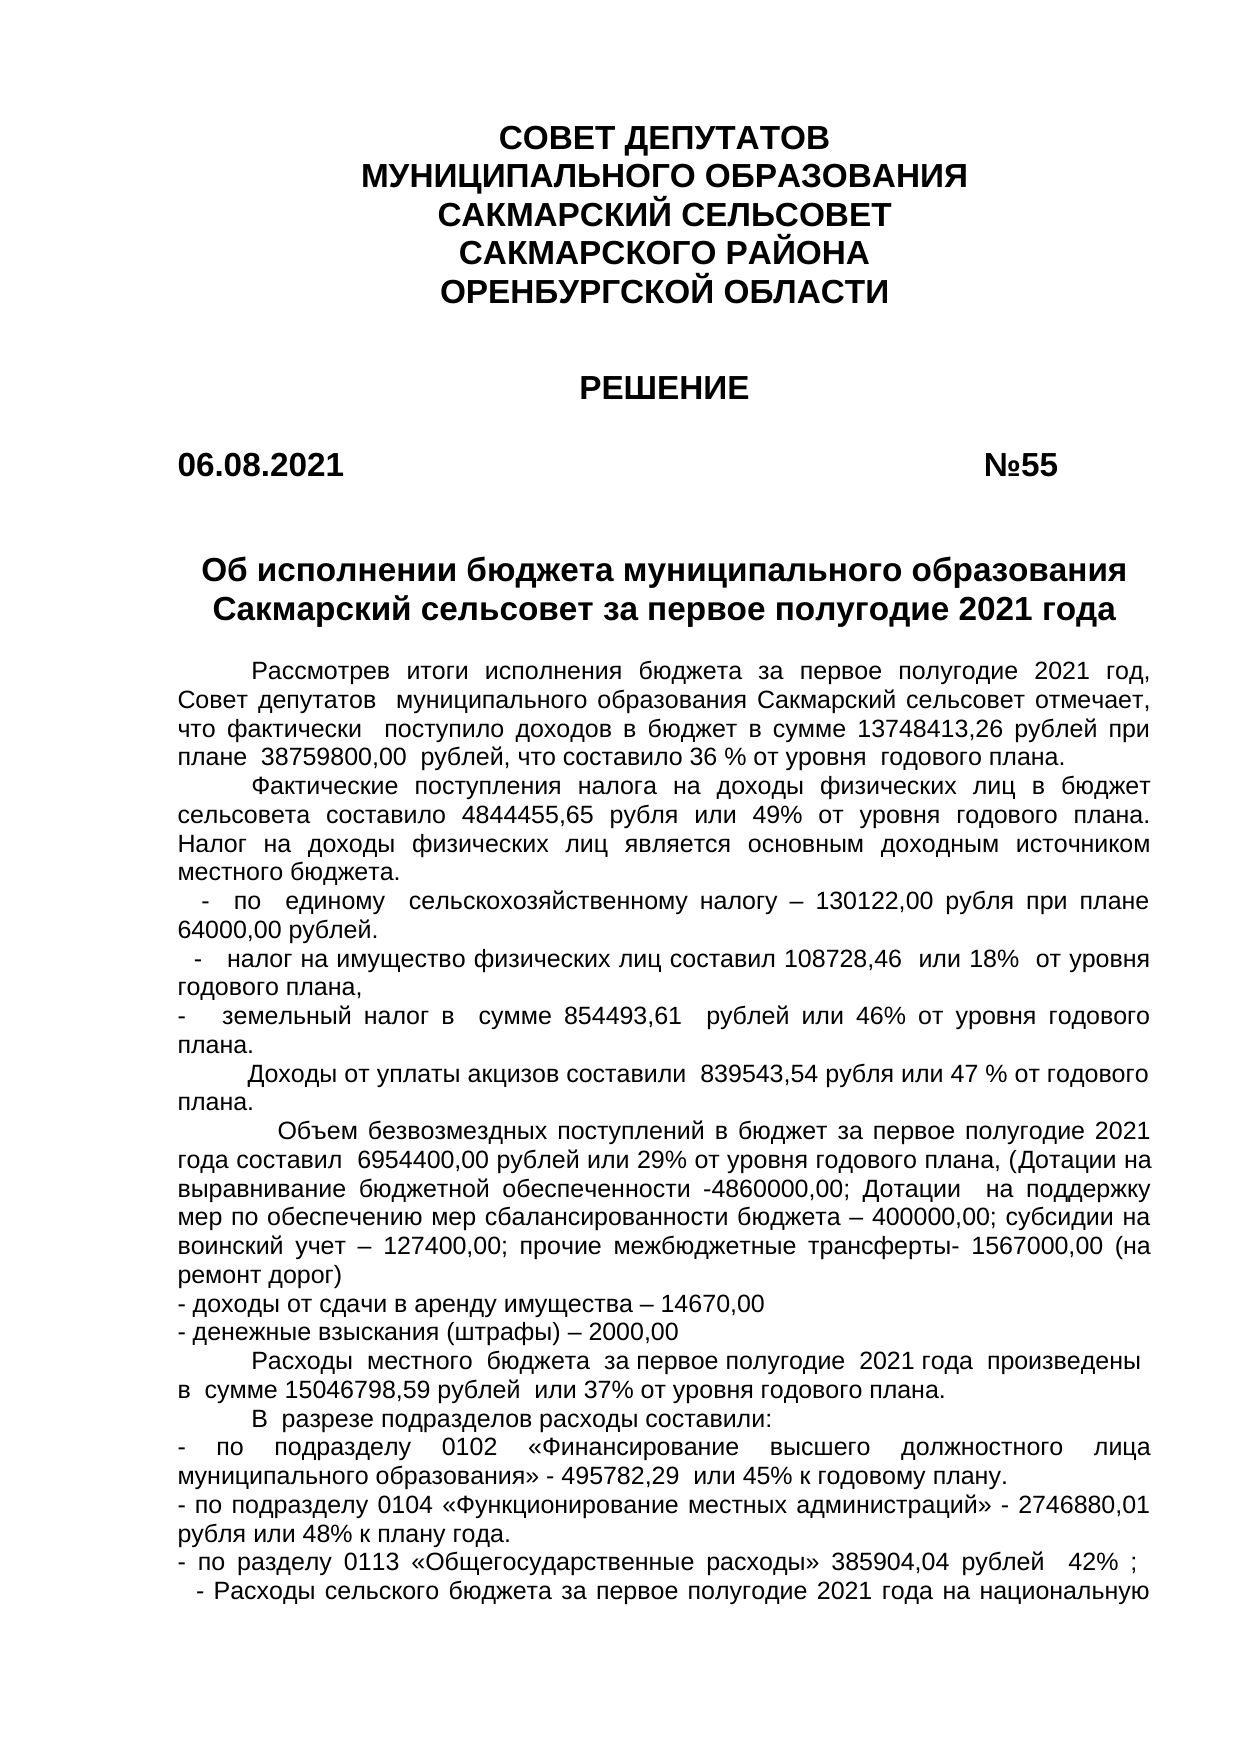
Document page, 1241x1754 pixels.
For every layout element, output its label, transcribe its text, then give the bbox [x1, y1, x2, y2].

text - по подразделу 0104 «Функционирование местных администраций» - 2746880,01 рубля или 48% к плану года. [177, 1490, 1152, 1547]
text - доходы от сдачи в аренду имущества – 14670,00 [177, 1288, 1152, 1317]
text - денежные взыскания (штрафы) – 2000,00 [177, 1317, 1152, 1346]
text САКМАРСКОГО РАЙОНА [177, 233, 1152, 272]
text Фактические поступления налога на доходы физических лиц в бюджет сельсовета составило 4844455,65 рубля или 49% от уровня годового плана. Налог на доходы физических лиц является основным доходным источником местного бюджета. [177, 771, 1152, 886]
text Объем безвозмездных поступлений в бюджет за первое полугодие 2021 года составил 6954400,00 рублей или 29% от уровня годового плана, (Дотации на выравнивание бюджетной обеспеченности -4860000,00; Дотации на поддержку мер по обеспечению мер сбалансированности бюджета – 400000,00; субсидии на воинский учет – 127400,00; прочие межбюджетные трансферты- 1567000,00 (на ремонт дорог) [177, 1116, 1152, 1288]
text ОРЕНБУРГСКОЙ ОБЛАСТИ [177, 272, 1152, 310]
text - по единому сельскохозяйственному налогу – 130122,00 рубля при плане 64000,00 рублей. [177, 886, 1152, 943]
text - по подразделу 0102 «Финансирование высшего должностного лица муниципального образования» - 495782,29 или 45% к годовому плану. [177, 1432, 1152, 1490]
text 06.08.2021 №55 [177, 445, 1152, 483]
text - земельный налог в сумме 854493,61 рублей или 46% от уровня годового плана. [177, 1001, 1152, 1058]
text СОВЕТ ДЕПУТАТОВ [177, 118, 1152, 157]
text Об исполнении бюджета муниципального образования [177, 550, 1152, 589]
text Рассмотрев итоги исполнения бюджета за первое полугодие 2021 год, Совет депутатов муниципального образования Сакмарский сельсовет отмечает, что фактически поступило доходов в бюджет в сумме 13748413,26 рублей при плане 38759800,00 рублей, что составило 36 % от уровня годового плана. [177, 656, 1152, 771]
text - налог на имущество физических лиц составил 108728,46 или 18% от уровня годового плана, [177, 943, 1152, 1001]
text Сакмарский сельсовет за первое полугодие 2021 года [177, 589, 1152, 627]
text Доходы от уплаты акцизов составили 839543,54 рубля или 47 % от годового плана. [177, 1058, 1152, 1116]
text МУНИЦИПАЛЬНОГО ОБРАЗОВАНИЯ [177, 157, 1152, 195]
text РЕШЕНИЕ [177, 368, 1152, 406]
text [177, 1547, 1152, 1605]
text САКМАРСКИЙ СЕЛЬСОВЕТ [177, 195, 1152, 233]
text В разрезе подразделов расходы составили: [177, 1403, 1152, 1432]
text Расходы местного бюджета за первое полугодие 2021 года произведены в сумме 15046798,59 рублей или 37% от уровня годового плана. [177, 1346, 1152, 1403]
